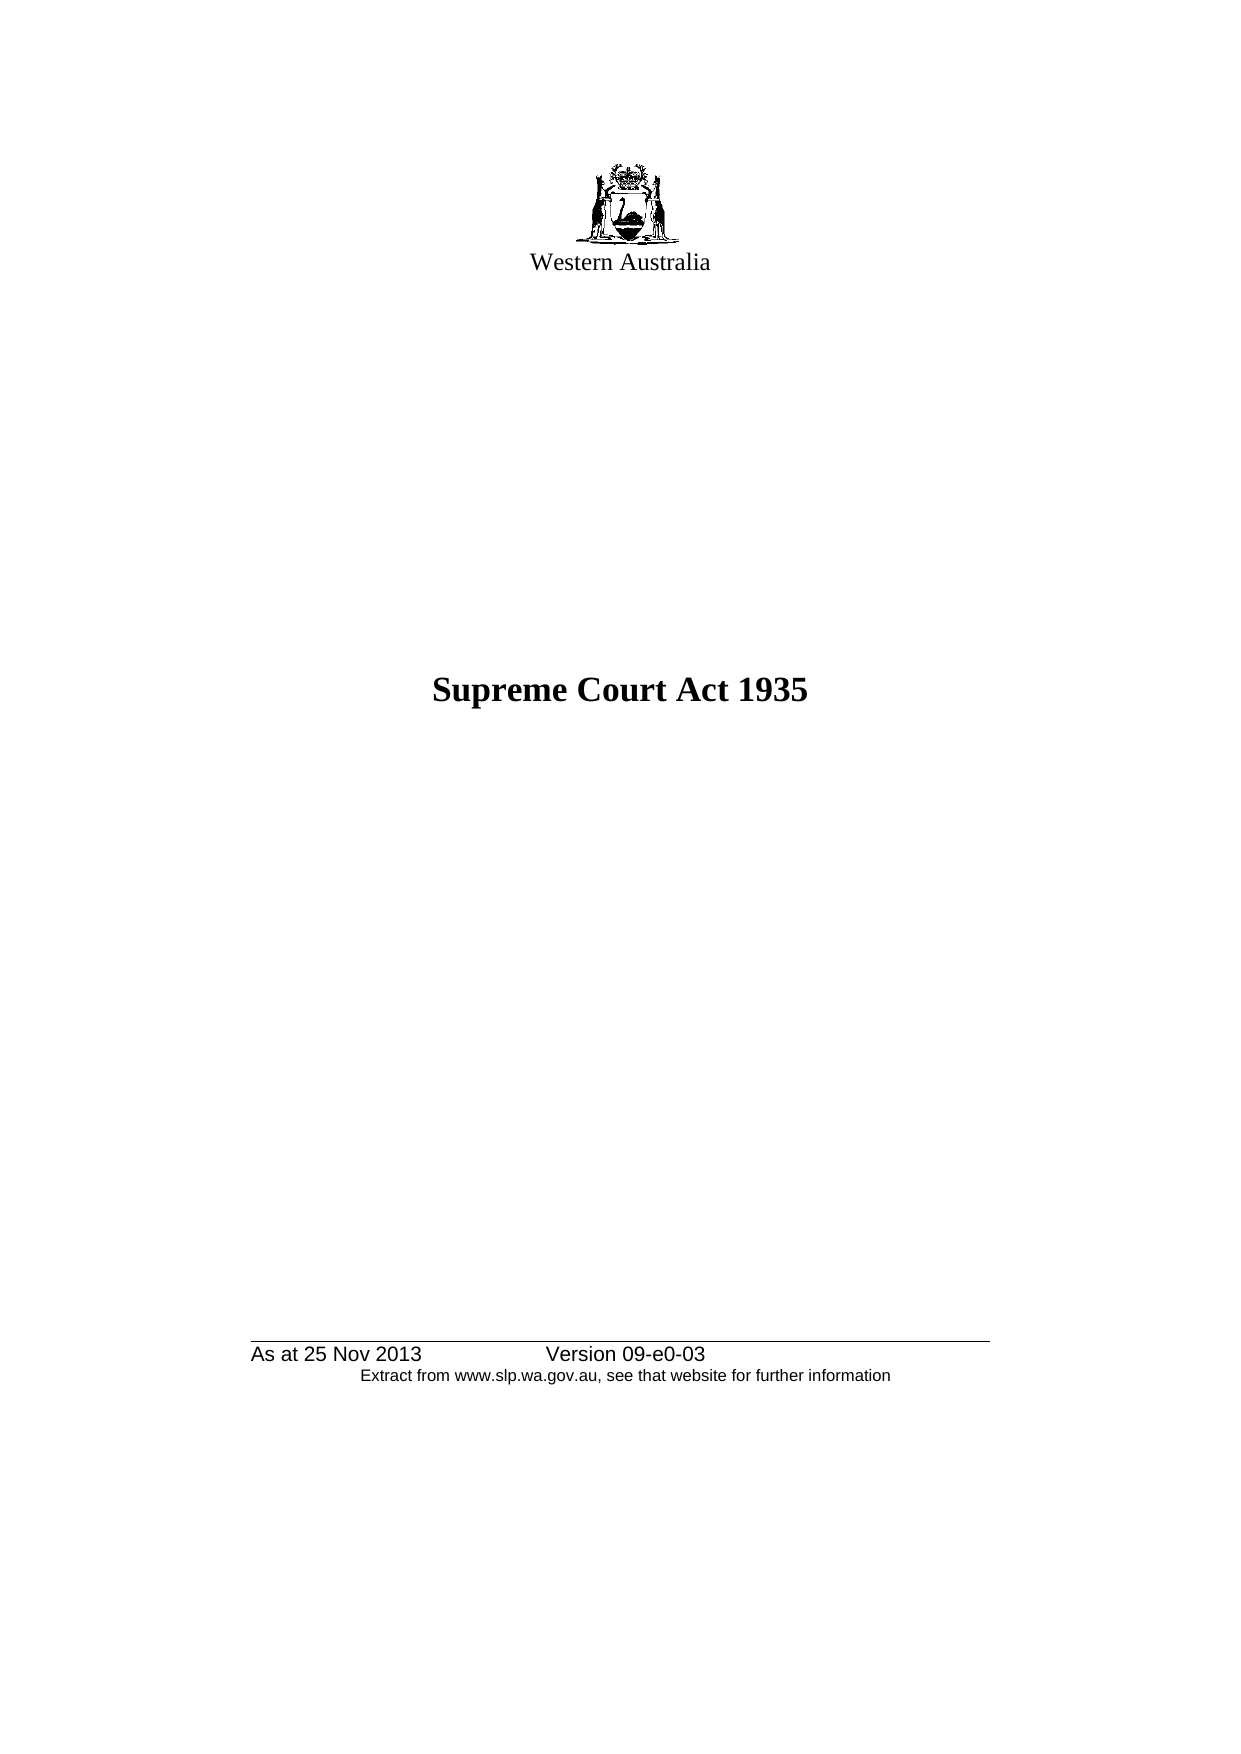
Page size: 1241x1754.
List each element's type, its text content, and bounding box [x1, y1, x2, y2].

text Western Australia [251, 247, 990, 276]
picture [575, 162, 679, 246]
text Supreme Court Act 1935 [251, 668, 990, 709]
